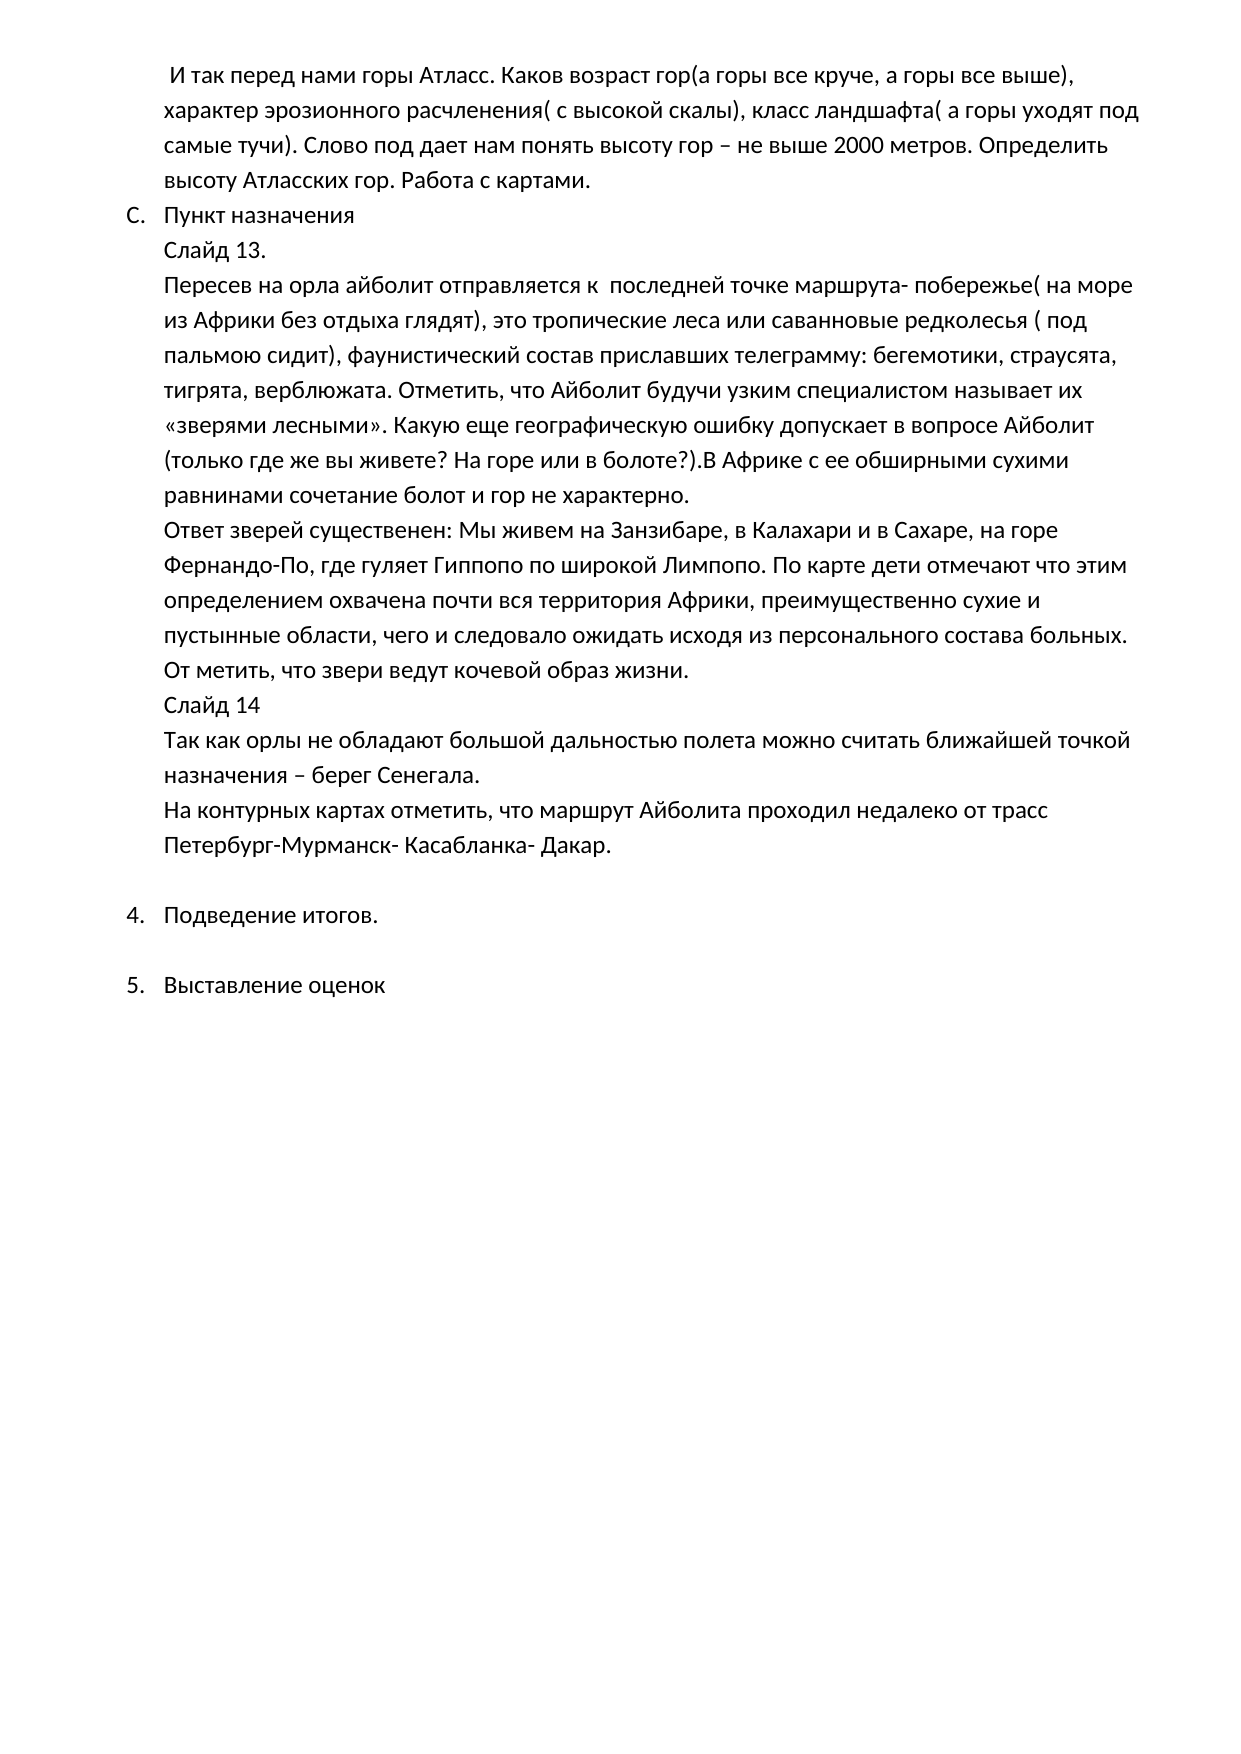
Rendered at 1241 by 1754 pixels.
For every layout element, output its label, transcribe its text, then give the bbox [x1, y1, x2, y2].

list Пересев на орла айболит отправляется к последней точке маршрута- побережье( на море из Африки без отдыха глядят), это тропические леса или саванновые редколесья ( под пальмою сидит), фаунистический состав приславших телеграмму: бегемотики, страусята, тигрята, верблюжата. Отметить, что Айболит будучи узким специалистом называет их «зверями лесными». Какую еще географическую ошибку допускает в вопросе Айболит (только где же вы живете? На горе или в болоте?).В Африке с ее обширными сухими равнинами сочетание болот и гор не характерно. [164, 269, 1152, 510]
list Пункт назначения [126, 199, 1152, 230]
list Слайд 14 [164, 689, 1152, 720]
list На контурных картах отметить, что маршрут Айболита проходил недалеко от трасс Петербург-Мурманск- Касабланка- Дакар. [164, 794, 1152, 860]
list Слайд 13. [164, 234, 1152, 265]
list Подведение итогов. [126, 899, 1152, 930]
list И так перед нами горы Атласс. Каков возраст гор(а горы все круче, а горы все выше), характер эрозионного расчленения( с высокой скалы), класс ландшафта( а горы уходят под самые тучи). Слово под дает нам понять высоту гор – не выше 2000 метров. Определить высоту Атласских гор. Работа с картами. [164, 59, 1152, 195]
list Ответ зверей существенен: Мы живем на Занзибаре, в Калахари и в Сахаре, на горе Фернандо-По, где гуляет Гиппопо по широкой Лимпопо. По карте дети отмечают что этим определением охвачена почти вся территория Африки, преимущественно сухие и пустынные области, чего и следовало ожидать исходя из персонального состава больных. От метить, что звери ведут кочевой образ жизни. [164, 514, 1152, 685]
list Выставление оценок [126, 969, 1152, 1000]
list Так как орлы не обладают большой дальностью полета можно считать ближайшей точкой назначения – берег Сенегала. [164, 724, 1152, 790]
